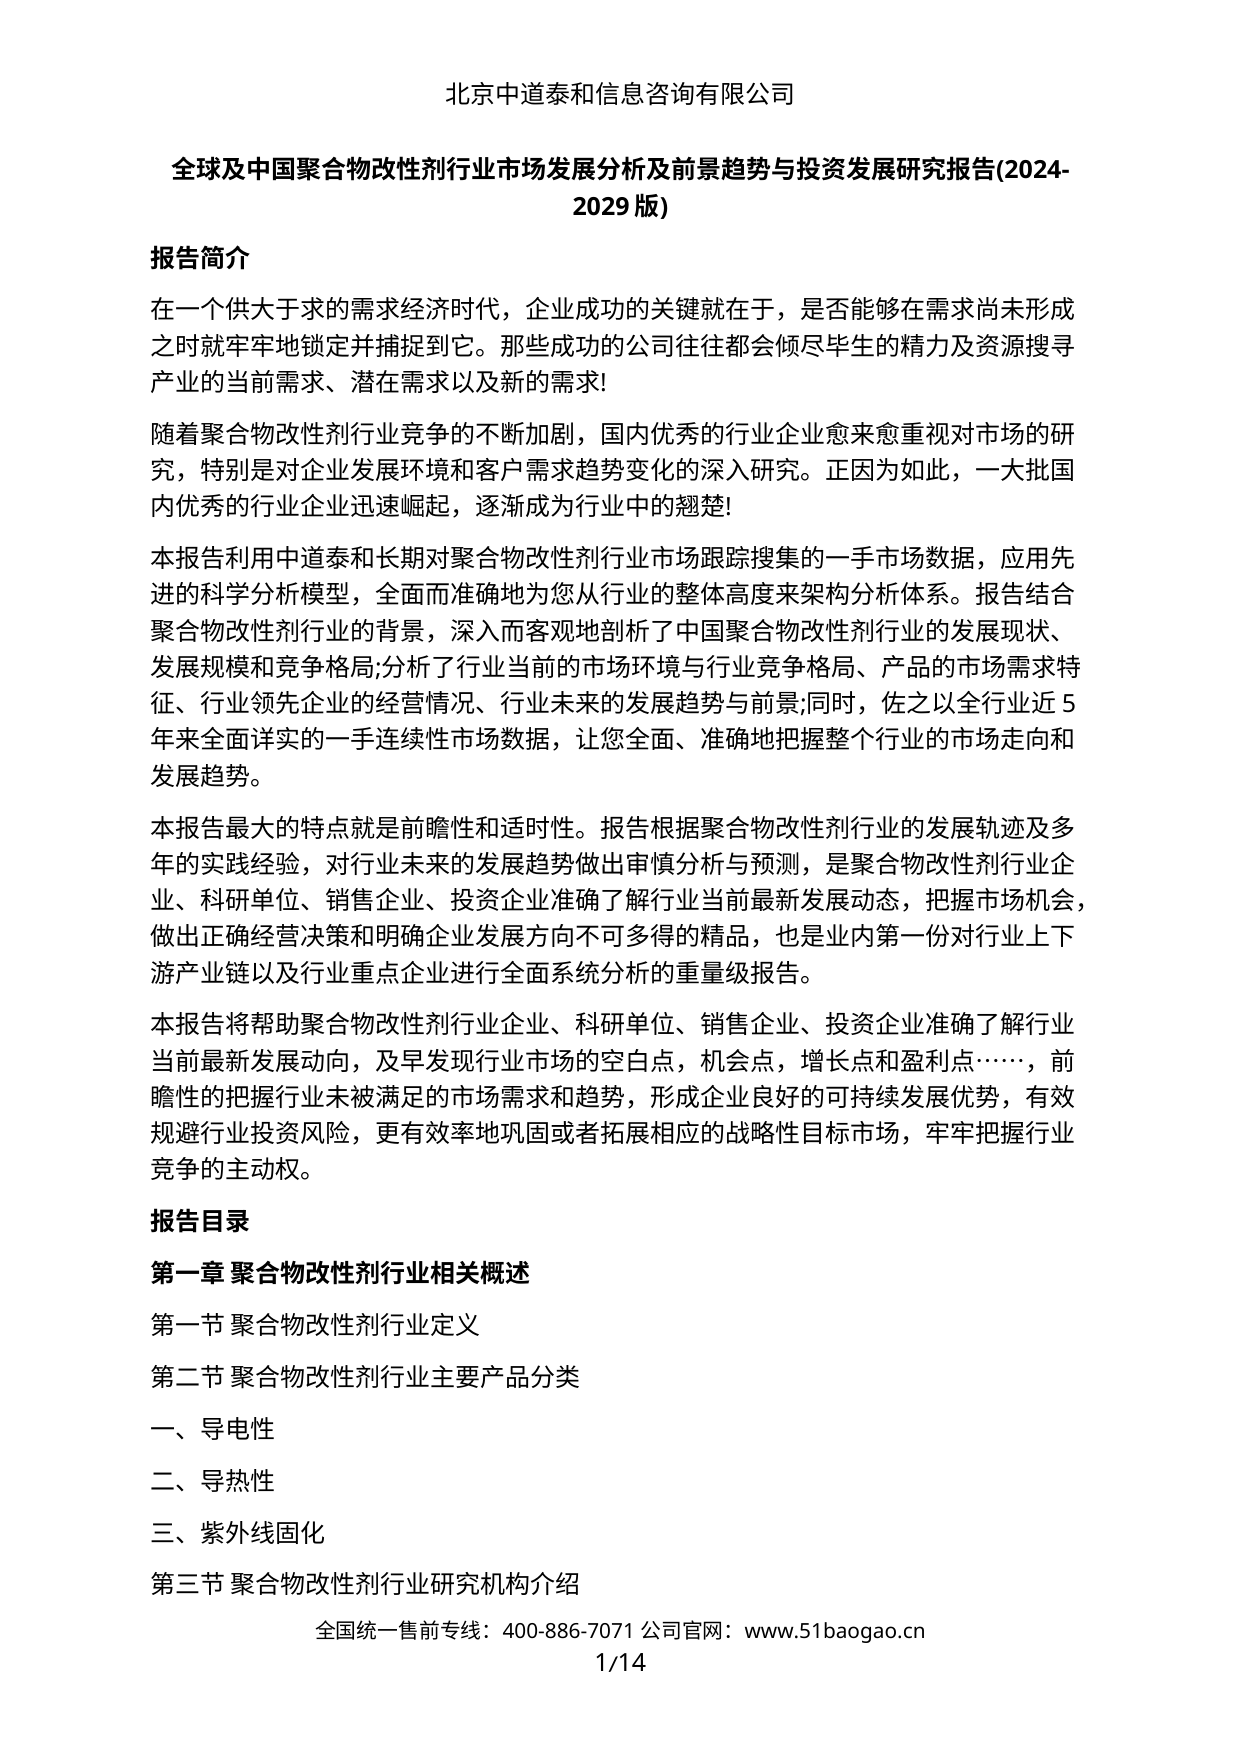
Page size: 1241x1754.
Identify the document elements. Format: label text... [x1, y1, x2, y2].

text 本报告将帮助聚合物改性剂行业企业、科研单位、销售企业、投资企业准确了解行业当前最新发展动向，及早发现行业市场的空白点，机会点，增长点和盈利点……，前瞻性的把握行业未被满足的市场需求和趋势，形成企业良好的可持续发展优势，有效规避行业投资风险，更有效率地巩固或者拓展相应的战略性目标市场，牢牢把握行业竞争的主动权。 [150, 1005, 1090, 1186]
text 第二节 聚合物改性剂行业主要产品分类 [150, 1357, 1090, 1394]
text 本报告最大的特点就是前瞻性和适时性。报告根据聚合物改性剂行业的发展轨迹及多年的实践经验，对行业未来的发展趋势做出审慎分析与预测，是聚合物改性剂行业企业、科研单位、销售企业、投资企业准确了解行业当前最新发展动态，把握市场机会，做出正确经营决策和明确企业发展方向不可多得的精品，也是业内第一份对行业上下游产业链以及行业重点企业进行全面系统分析的重量级报告。 [150, 808, 1090, 989]
text 三、紫外线固化 [150, 1513, 1090, 1549]
text 在一个供大于求的需求经济时代，企业成功的关键就在于，是否能够在需求尚未形成之时就牢牢地锁定并捕捉到它。那些成功的公司往往都会倾尽毕生的精力及资源搜寻产业的当前需求、潜在需求以及新的需求! [150, 290, 1090, 399]
text 报告目录 [150, 1202, 1090, 1238]
text 第三节 聚合物改性剂行业研究机构介绍 [150, 1565, 1090, 1601]
text 全球及中国聚合物改性剂行业市场发展分析及前景趋势与投资发展研究报告(2024-2029版) [150, 150, 1090, 222]
text 第一章 聚合物改性剂行业相关概述 [150, 1254, 1090, 1290]
text 报告简介 [150, 238, 1090, 274]
text 一、导电性 [150, 1409, 1090, 1446]
text 随着聚合物改性剂行业竞争的不断加剧，国内优秀的行业企业愈来愈重视对市场的研究，特别是对企业发展环境和客户需求趋势变化的深入研究。正因为如此，一大批国内优秀的行业企业迅速崛起，逐渐成为行业中的翘楚! [150, 414, 1090, 523]
text 第一节 聚合物改性剂行业定义 [150, 1306, 1090, 1342]
text 本报告利用中道泰和长期对聚合物改性剂行业市场跟踪搜集的一手市场数据，应用先进的科学分析模型，全面而准确地为您从行业的整体高度来架构分析体系。报告结合聚合物改性剂行业的背景，深入而客观地剖析了中国聚合物改性剂行业的发展现状、发展规模和竞争格局;分析了行业当前的市场环境与行业竞争格局、产品的市场需求特征、行业领先企业的经营情况、行业未来的发展趋势与前景;同时，佐之以全行业近5年来全面详实的一手连续性市场数据，让您全面、准确地把握整个行业的市场走向和发展趋势。 [150, 539, 1090, 792]
text 二、导热性 [150, 1461, 1090, 1497]
